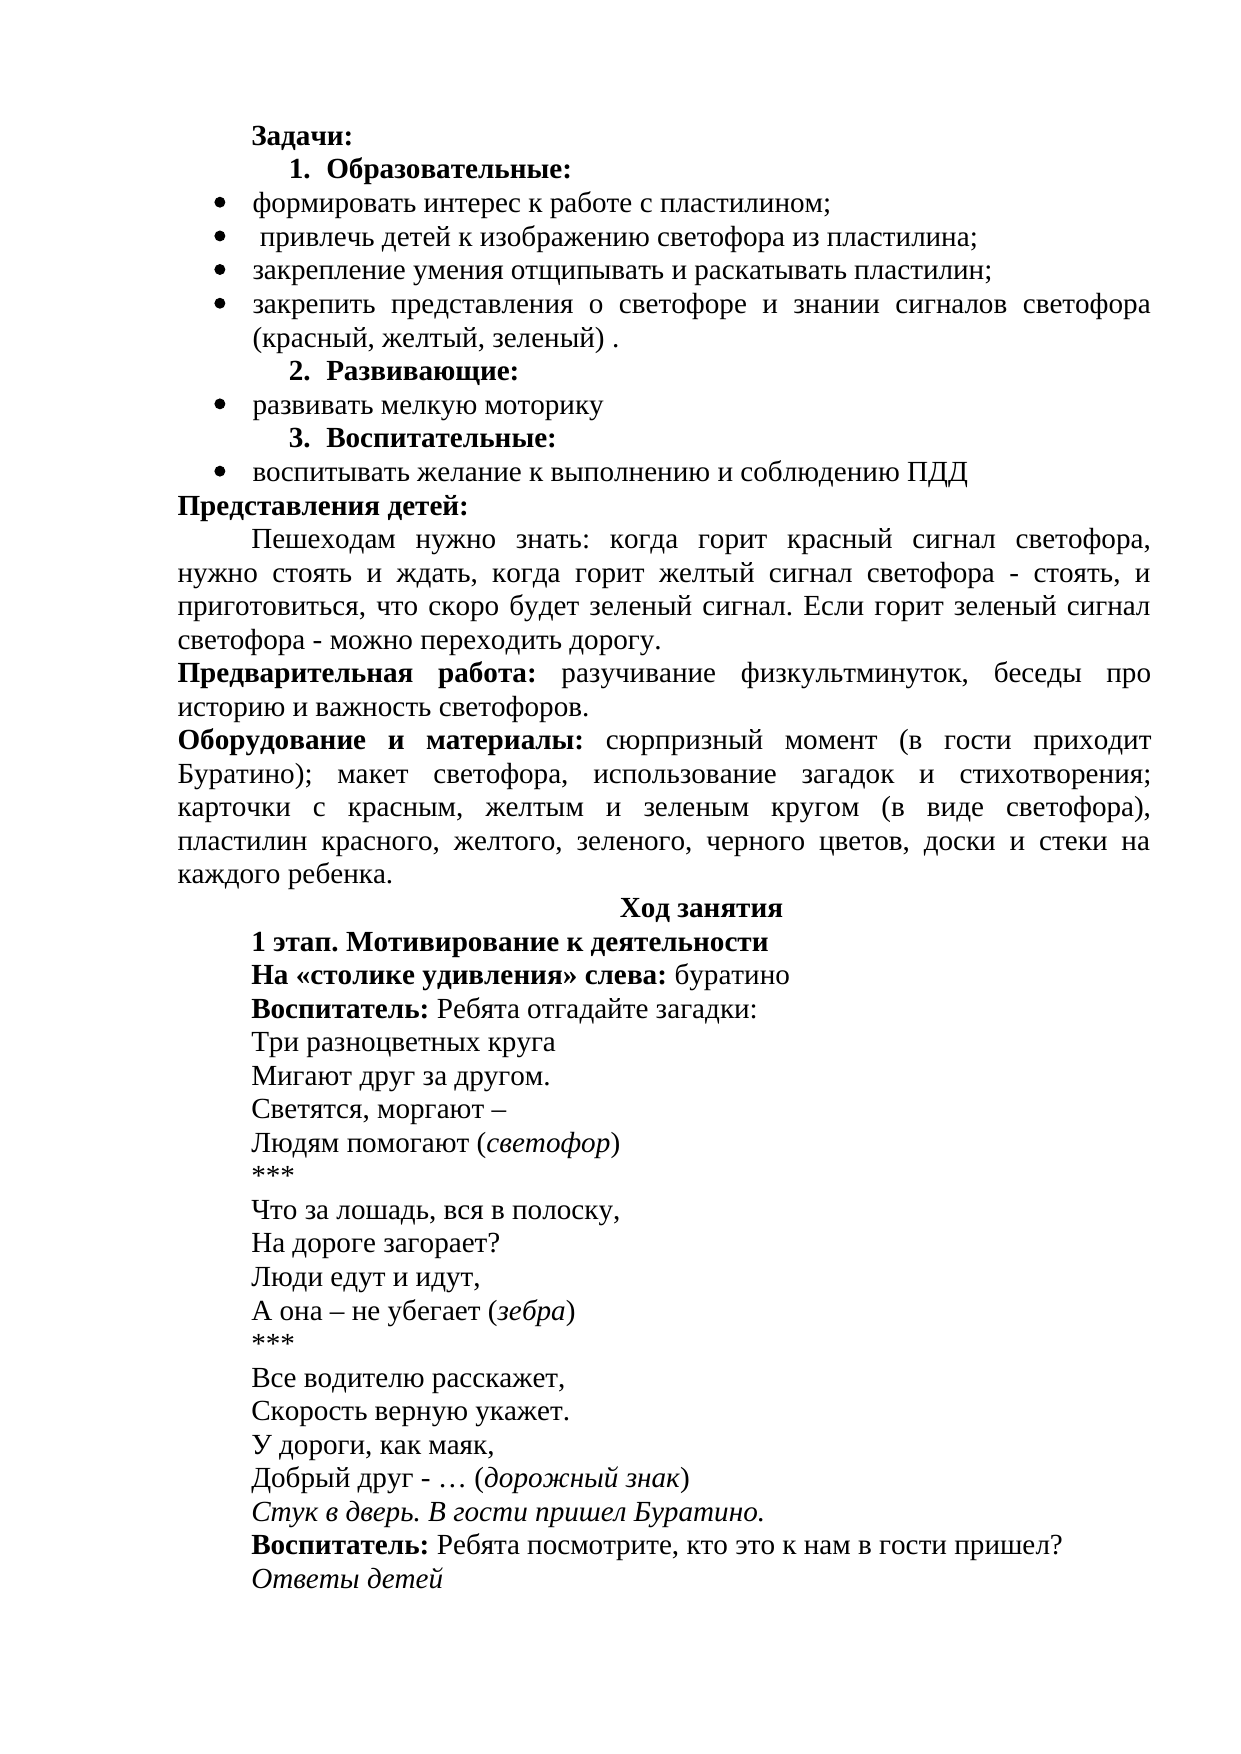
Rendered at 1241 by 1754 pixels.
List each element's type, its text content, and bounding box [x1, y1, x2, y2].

text Людям помогают (светофор) [177, 1125, 1152, 1158]
list Воспитательные: [288, 421, 1152, 454]
list закрепить представления о светофоре и знании сигналов светофора (красный, желтый, зеленый) . [215, 286, 1152, 353]
text У дороги, как маяк, [177, 1427, 1152, 1460]
text *** [177, 1326, 1152, 1360]
text Стук в дверь. В гости пришел Буратино. [177, 1494, 1152, 1527]
text Воспитатель: Ребята посмотрите, кто это к нам в гости пришел? [177, 1527, 1152, 1561]
list формировать интерес к работе с пластилином; [215, 185, 1152, 219]
list закрепление умения отщипывать и раскатывать пластилин; [215, 252, 1152, 286]
list Развивающие: [288, 353, 1152, 387]
text *** [177, 1158, 1152, 1192]
text На «столике удивления» слева: буратино [177, 957, 1152, 991]
text На дороге загорает? [177, 1226, 1152, 1259]
text Люди едут и идут, [177, 1259, 1152, 1293]
text Оборудование и материалы: сюрпризный момент (в гости приходит Буратино); макет светофора, использование загадок и стихотворения; карточки с красным, желтым и зеленым кругом (в виде светофора), пластилин красного, желтого, зеленого, черного цветов, доски и стеки на каждого ребенка. [177, 722, 1152, 890]
text Воспитатель: Ребята отгадайте загадки: [177, 991, 1152, 1024]
text Скорость верную укажет. [177, 1393, 1152, 1427]
text Пешеходам нужно знать: когда горит красный сигнал светофора, нужно стоять и ждать, когда горит желтый сигнал светофора - стоять, и приготовиться, что скоро будет зеленый сигнал. Если горит зеленый сигнал светофора - можно переходить дорогу. [177, 521, 1152, 655]
text Предварительная работа: разучивание физкультминуток, беседы про историю и важность светофоров. [177, 655, 1152, 722]
text Светятся, моргают – [177, 1091, 1152, 1125]
text Ответы детей [177, 1561, 1152, 1594]
list развивать мелкую моторику [215, 387, 1152, 421]
text Что за лошадь, вся в полоску, [177, 1192, 1152, 1226]
text Представления детей: [177, 488, 1152, 521]
list привлечь детей к изображению светофора из пластилина; [215, 219, 1152, 252]
text А она – не убегает (зебра) [177, 1293, 1152, 1326]
text Три разноцветных круга [177, 1024, 1152, 1058]
text Задачи: [177, 118, 1152, 152]
list Образовательные: [288, 152, 1152, 185]
text 1 этап. Мотивирование к деятельности [177, 924, 1152, 957]
text Ход занятия [177, 890, 1152, 924]
text Добрый друг - … (дорожный знак) [177, 1460, 1152, 1494]
text Мигают друг за другом. [177, 1058, 1152, 1091]
text Все водителю расскажет, [177, 1360, 1152, 1393]
list воспитывать желание к выполнению и соблюдению ПДД [215, 454, 1152, 488]
